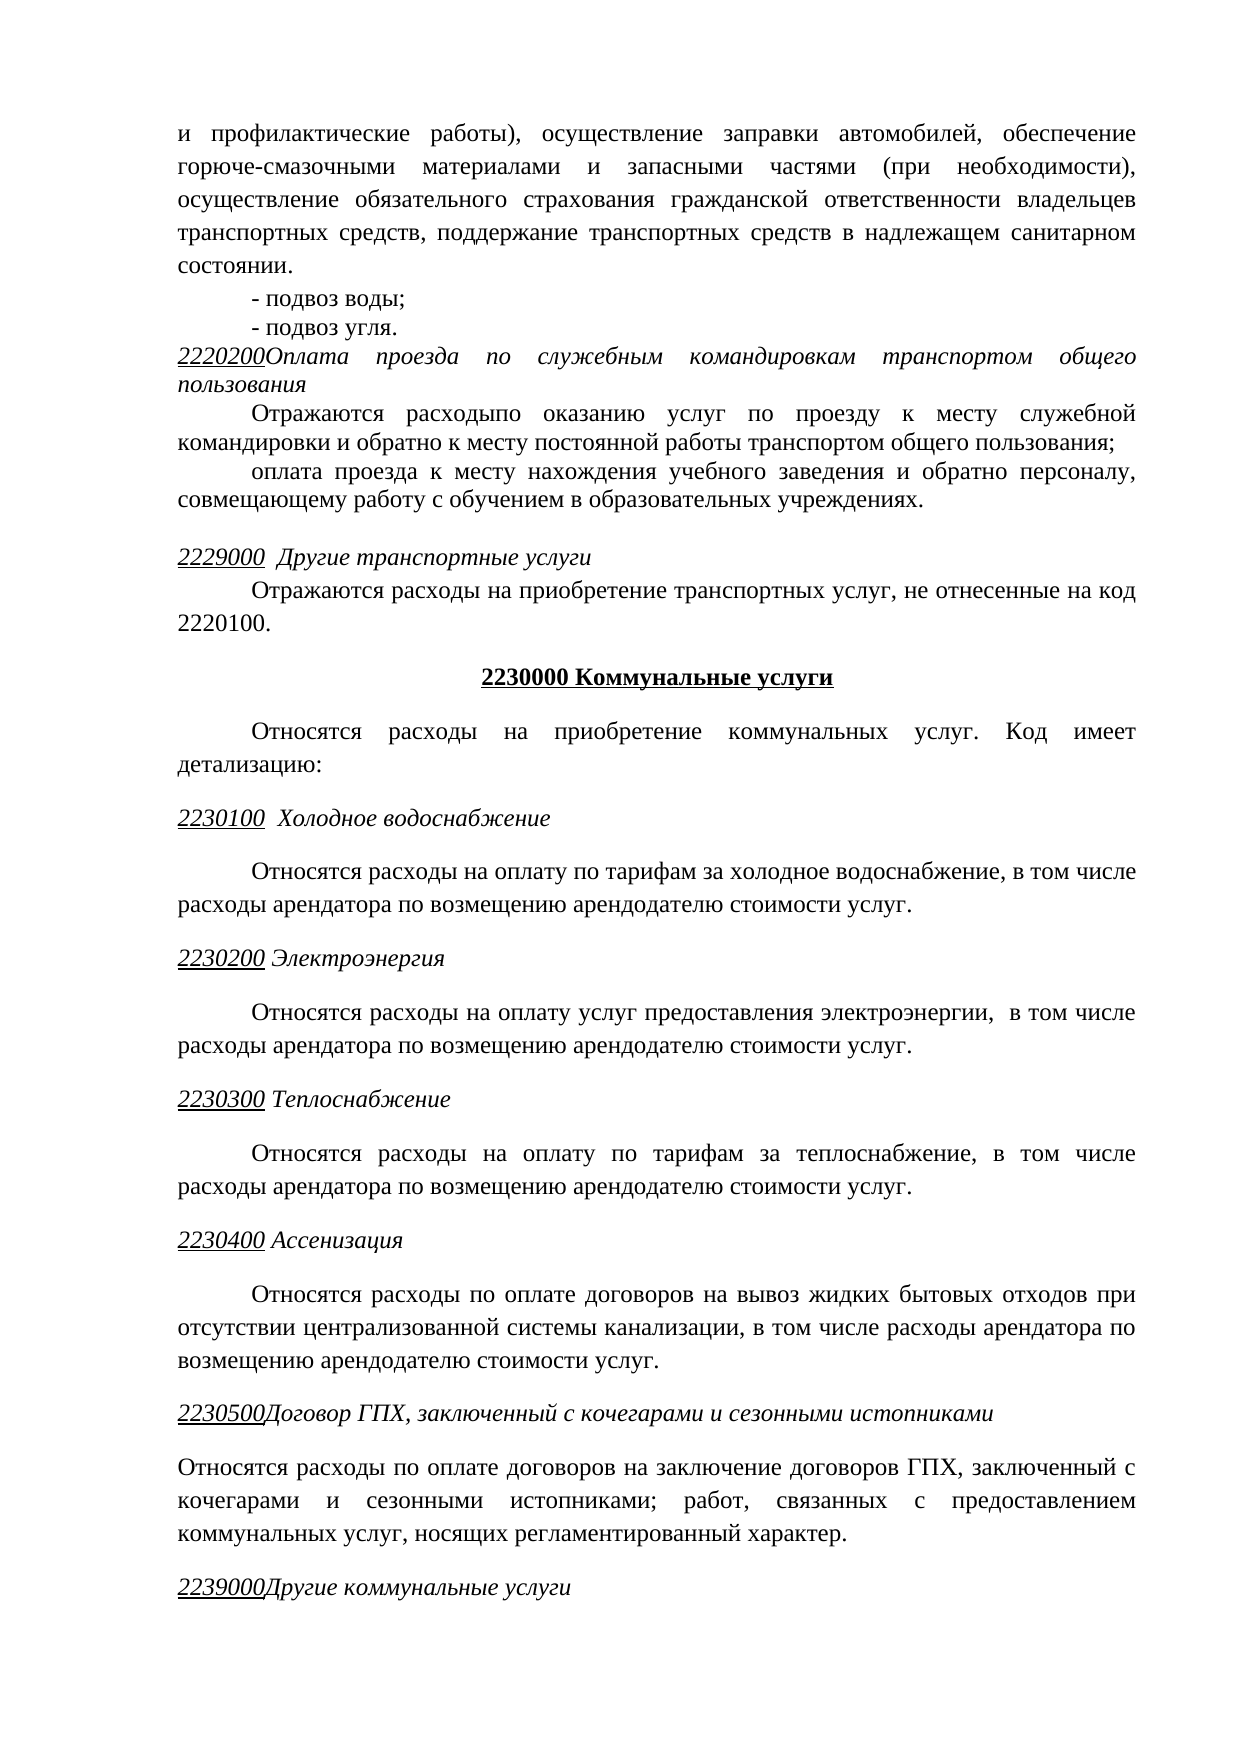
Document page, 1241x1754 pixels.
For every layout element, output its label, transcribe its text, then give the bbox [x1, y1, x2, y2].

text 2229000 Другие транспортные услуги [177, 542, 1137, 571]
text 2230200 Электроэнергия [177, 943, 1137, 972]
text 2230300 Теплоснабжение [177, 1084, 1137, 1113]
text 2230400 Ассенизация [177, 1225, 1137, 1253]
text Относятся расходы на оплату по тарифам за холодное водоснабжение, в том числе расходы арендатора по возмещению арендодателю стоимости услуг. [177, 856, 1137, 918]
text Относятся расходы на оплату по тарифам за теплоснабжение, в том числе расходы арендатора по возмещению арендодателю стоимости услуг. [177, 1138, 1137, 1200]
text Относятся расходы на приобретение коммунальных услуг. Код имеет детализацию: [177, 716, 1137, 777]
text 2230000 Коммунальные услуги [177, 662, 1137, 691]
text - подвоз воды; [177, 283, 1137, 312]
text Отражаются расходы на приобретение транспортных услуг, не отнесенные на код 2220100. [177, 575, 1137, 637]
text Относятся расходы на оплату услуг предоставления электроэнергии, в том числе расходы арендатора по возмещению арендодателю стоимости услуг. [177, 997, 1137, 1059]
text Отражаются расходыпо оказанию услуг по проезду к месту служебной командировки и обратно к месту постоянной работы транспортом общего пользования; [177, 398, 1137, 456]
text оплата проезда к месту нахождения учебного заведения и обратно персоналу, совмещающему работу с обучением в образовательных учреждениях. [177, 456, 1137, 513]
text 2220200Оплата проезда по служебным командировкам транспортом общего пользования [177, 341, 1137, 398]
text - подвоз угля. [177, 312, 1137, 341]
text 2230100 Холодное водоснабжение [177, 803, 1137, 831]
text Относятся расходы по оплате договоров на вывоз жидких бытовых отходов при отсутствии централизованной системы канализации, в том числе расходы арендатора по возмещению арендодателю стоимости услуг. [177, 1279, 1137, 1373]
text Относятся расходы по оплате договоров на заключение договоров ГПХ, заключенный с кочегарами и сезонными истопниками; работ, связанных с предоставлением коммунальных услуг, носящих регламентированный характер. [177, 1452, 1137, 1547]
text 2239000Другие коммунальные услуги [177, 1572, 1137, 1601]
text 2230500Договор ГПХ, заключенный с кочегарами и сезонными истопниками [177, 1398, 1137, 1427]
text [177, 118, 1137, 279]
